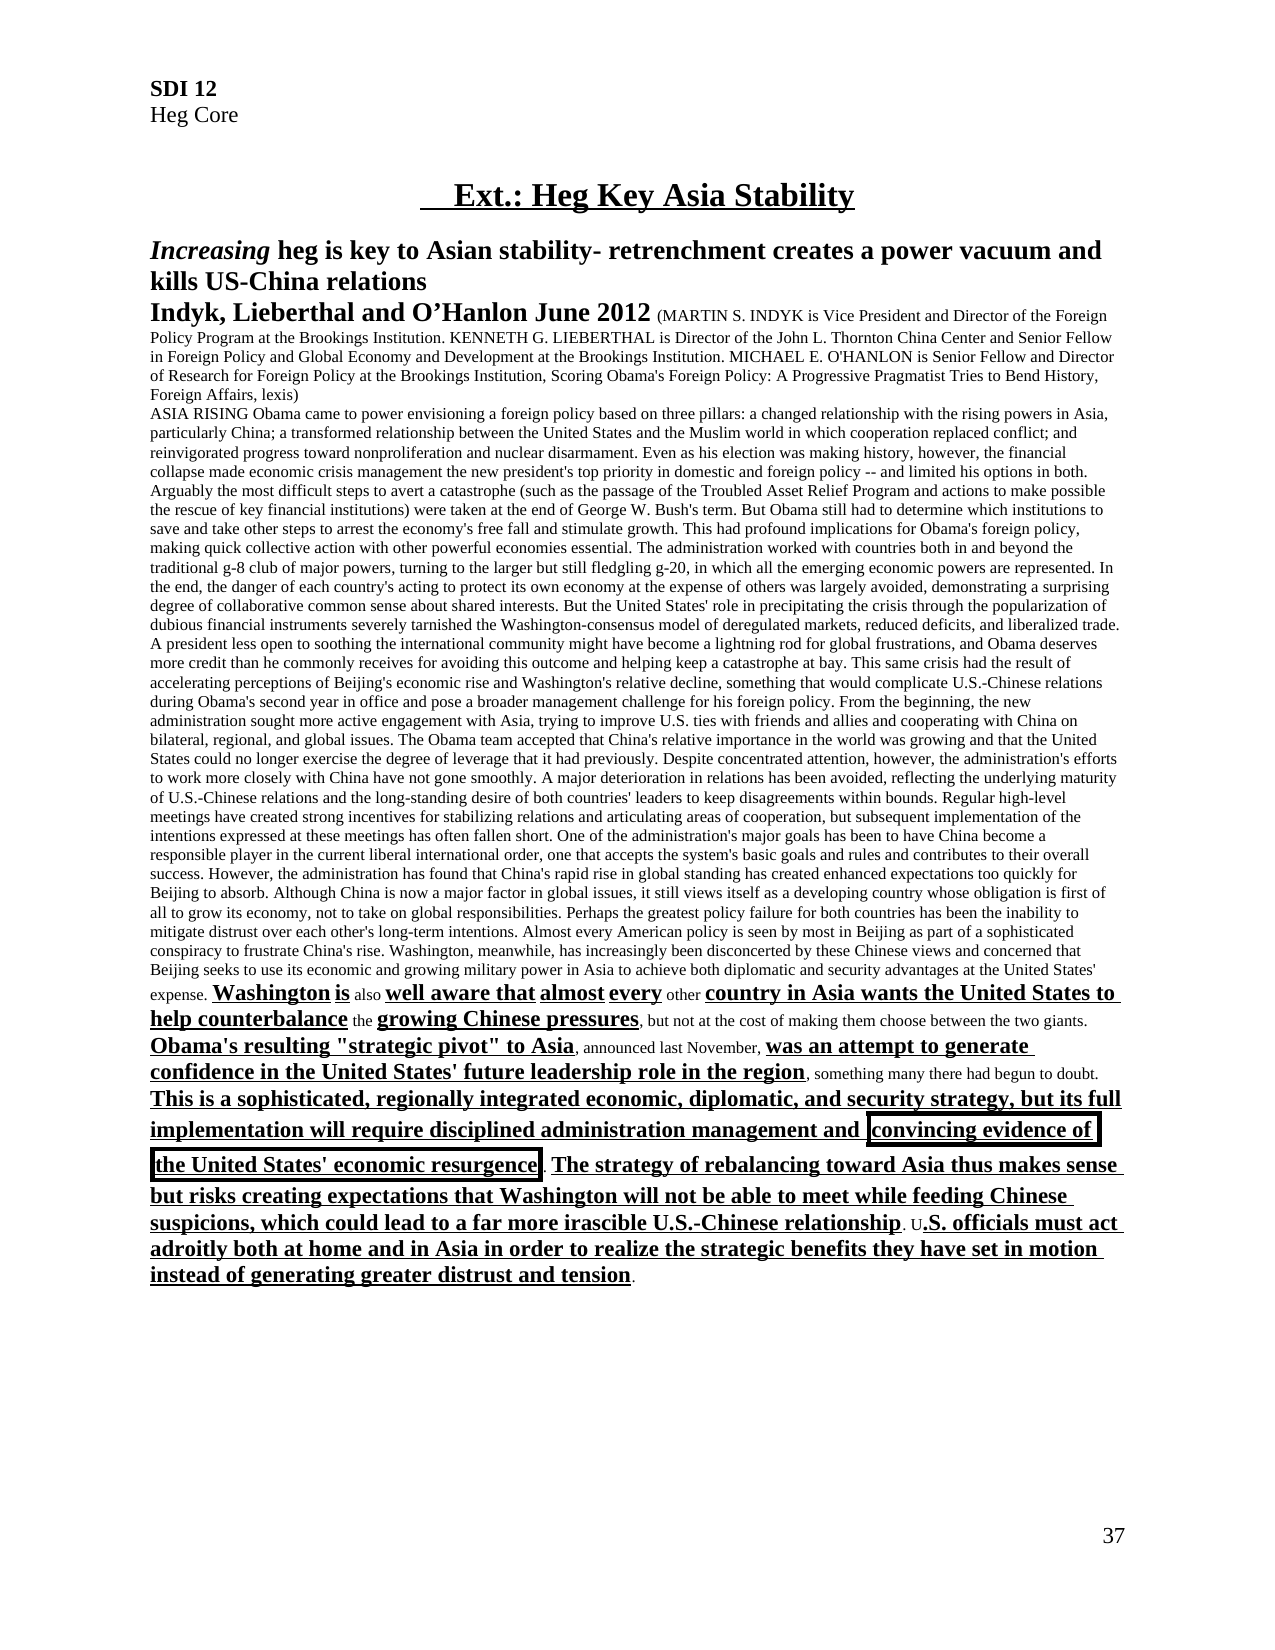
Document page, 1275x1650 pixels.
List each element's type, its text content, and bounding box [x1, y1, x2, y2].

text Indyk, Lieberthal and O’Hanlon June 2012 (MARTIN S. INDYK is Vice President and Director of the Foreign Policy Program at the Brookings Institution. KENNETH G. LIEBERTHAL is Director of the John L. Thornton China Center and Senior Fellow in Foreign Policy and Global Economy and Development at the Brookings Institution. MICHAEL E. O'HANLON is Senior Fellow and Director of Research for Foreign Policy at the Brookings Institution, Scoring Obama's Foreign Policy: A Progressive Pragmatist Tries to Bend History, Foreign Affairs, lexis) [150, 296, 1125, 404]
text ASIA RISING Obama came to power envisioning a foreign policy based on three pillars: a changed relationship with the rising powers in Asia, particularly China; a transformed relationship between the United States and the Muslim world in which cooperation replaced conflict; and reinvigorated progress toward nonproliferation and nuclear disarmament. Even as his election was making history, however, the financial collapse made economic crisis management the new president's top priority in domestic and foreign policy -- and limited his options in both. Arguably the most difficult steps to avert a catastrophe (such as the passage of the Troubled Asset Relief Program and actions to make possible the rescue of key financial institutions) were taken at the end of George W. Bush's term. But Obama still had to determine which institutions to save and take other steps to arrest the economy's free fall and stimulate growth. This had profound implications for Obama's foreign policy, making quick collective action with other powerful economies essential. The administration worked with countries both in and beyond the traditional g-8 club of major powers, turning to the larger but still fledgling g-20, in which all the emerging economic powers are represented. In the end, the danger of each country's acting to protect its own economy at the expense of others was largely avoided, demonstrating a surprising degree of collaborative common sense about shared interests. But the United States' role in precipitating the crisis through the popularization of dubious financial instruments severely tarnished the Washington-consensus model of deregulated markets, reduced deficits, and liberalized trade. A president less open to soothing the international community might have become a lightning rod for global frustrations, and Obama deserves more credit than he commonly receives for avoiding this outcome and helping keep a catastrophe at bay. This same crisis had the result of accelerating perceptions of Beijing's economic rise and Washington's relative decline, something that would complicate U.S.-Chinese relations during Obama's second year in office and pose a broader management challenge for his foreign policy. From the beginning, the new administration sought more active engagement with Asia, trying to improve U.S. ties with friends and allies and cooperating with China on bilateral, regional, and global issues. The Obama team accepted that China's relative importance in the world was growing and that the United States could no longer exercise the degree of leverage that it had previously. Despite concentrated attention, however, the administration's efforts to work more closely with China have not gone smoothly. A major deterioration in relations has been avoided, reflecting the underlying maturity of U.S.-Chinese relations and the long-standing desire of both countries' leaders to keep disagreements within bounds. Regular high-level meetings have created strong incentives for stabilizing relations and articulating areas of cooperation, but subsequent implementation of the intentions expressed at these meetings has often fallen short. One of the administration's major goals has been to have China become a responsible player in the current liberal international order, one that accepts the system's basic goals and rules and contributes to their overall success. However, the administration has found that China's rapid rise in global standing has created enhanced expectations too quickly for Beijing to absorb. Although China is now a major factor in global issues, it still views itself as a developing country whose obligation is first of all to grow its economy, not to take on global responsibilities. Perhaps the greatest policy failure for both countries has been the inability to mitigate distrust over each other's long-term intentions. Almost every American policy is seen by most in Beijing as part of a sophisticated conspiracy to frustrate China's rise. Washington, meanwhile, has increasingly been disconcerted by these Chinese views and concerned that Beijing seeks to use its economic and growing military power in Asia to achieve both diplomatic and security advantages at the United States' expense. Washington is also well aware that almost every other country in Asia wants the United States to help counterbalance the growing Chinese pressures, but not at the cost of making them choose between the two giants. Obama's resulting "strategic pivot" to Asia, announced last November, was an attempt to generate confidence in the United States' future leadership role in the region, something many there had begun to doubt. This is a sophisticated, regionally integrated economic, diplomatic, and security strategy, but its full implementation will require disciplined administration management and convincing evidence of the United States' economic resurgence. The strategy of rebalancing toward Asia thus makes sense but risks creating expectations that Washington will not be able to meet while feeding Chinese suspicions, which could lead to a far more irascible U.S.-Chinese relationship. U.S. officials must act adroitly both at home and in Asia in order to realize the strategic benefits they have set in motion instead of generating greater distrust and tension. [150, 404, 1125, 1288]
subtitle Increasing heg is key to Asian stability- retrenchment creates a power vacuum and kills US-China relations [150, 234, 1125, 296]
subtitle Ext.: Heg Key Asia Stability [150, 175, 1125, 213]
